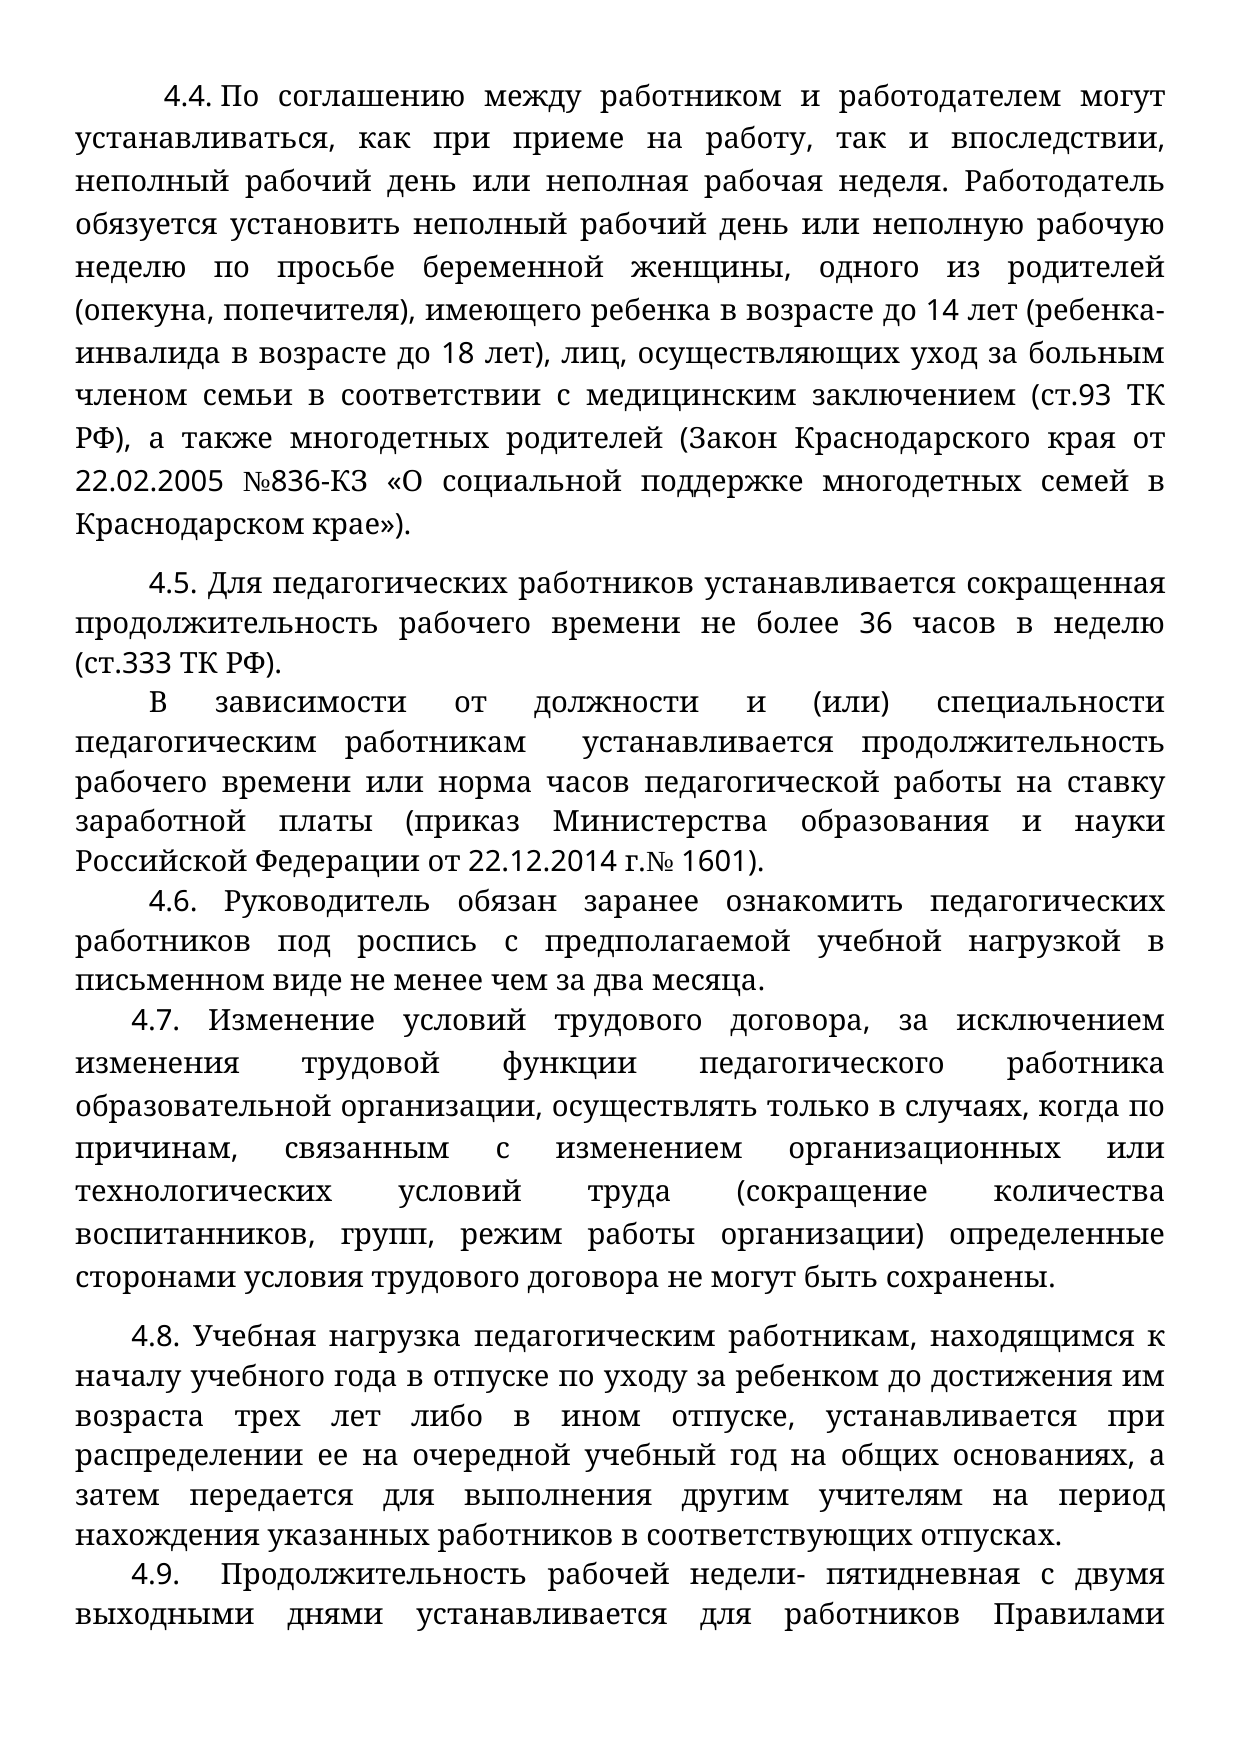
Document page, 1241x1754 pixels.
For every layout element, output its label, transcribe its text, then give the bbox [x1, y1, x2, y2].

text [75, 1554, 1165, 1633]
text 4.5. Для педагогических работников устанавливается сокращенная продолжительность рабочего времени не более 36 часов в неделю (ст.333 ТК РФ). [75, 563, 1165, 682]
text 4.8. Учебная нагрузка педагогическим работникам, находящимся к началу учебного года в отпуске по уходу за ребенком до достижения им возраста трех лет либо в ином отпуске, устанавливается при распределении ее на очередной учебный год на общих основаниях, а затем передается для выполнения другим учителям на период нахождения указанных работников в соответствующих отпусках. [75, 1316, 1165, 1554]
text В зависимости от должности и (или) специальности педагогическим работникам устанавливается продолжительность рабочего времени или норма часов педагогической работы на ставку заработной платы (приказ Министерства образования и науки Российской Федерации от 22.12.2014 г.№ 1601). [75, 682, 1165, 880]
text 4.4. По соглашению между работником и работодателем могут устанавливаться, как при приеме на работу, так и впоследствии, неполный рабочий день или неполная рабочая неделя. Работодатель обязуется установить неполный рабочий день или неполную рабочую неделю по просьбе беременной женщины, одного из родителей (опекуна, попечителя), имеющего ребенка в возрасте до 14 лет (ребенка-инвалида в возрасте до 18 лет), лиц, осуществляющих уход за больным членом семьи в соответствии с медицинским заключением (ст.93 ТК РФ), а также многодетных родителей (Закон Краснодарского края от 22.02.2005 №836-КЗ «О социальной поддержке многодетных семей в Краснодарском крае»). [75, 75, 1165, 543]
text 4.7. Изменение условий трудового договора, за исключением изменения трудовой функции педагогического работника образовательной организации, осуществлять только в случаях, когда по причинам, связанным с изменением организационных или технологических условий труда (сокращение количества воспитанников, групп, режим работы организации) определенные сторонами условия трудового договора не могут быть сохранены. [75, 999, 1165, 1296]
text 4.6. Руководитель обязан заранее ознакомить педагогических работников под роспись с предполагаемой учебной нагрузкой в письменном виде не менее чем за два месяца. [75, 880, 1165, 999]
